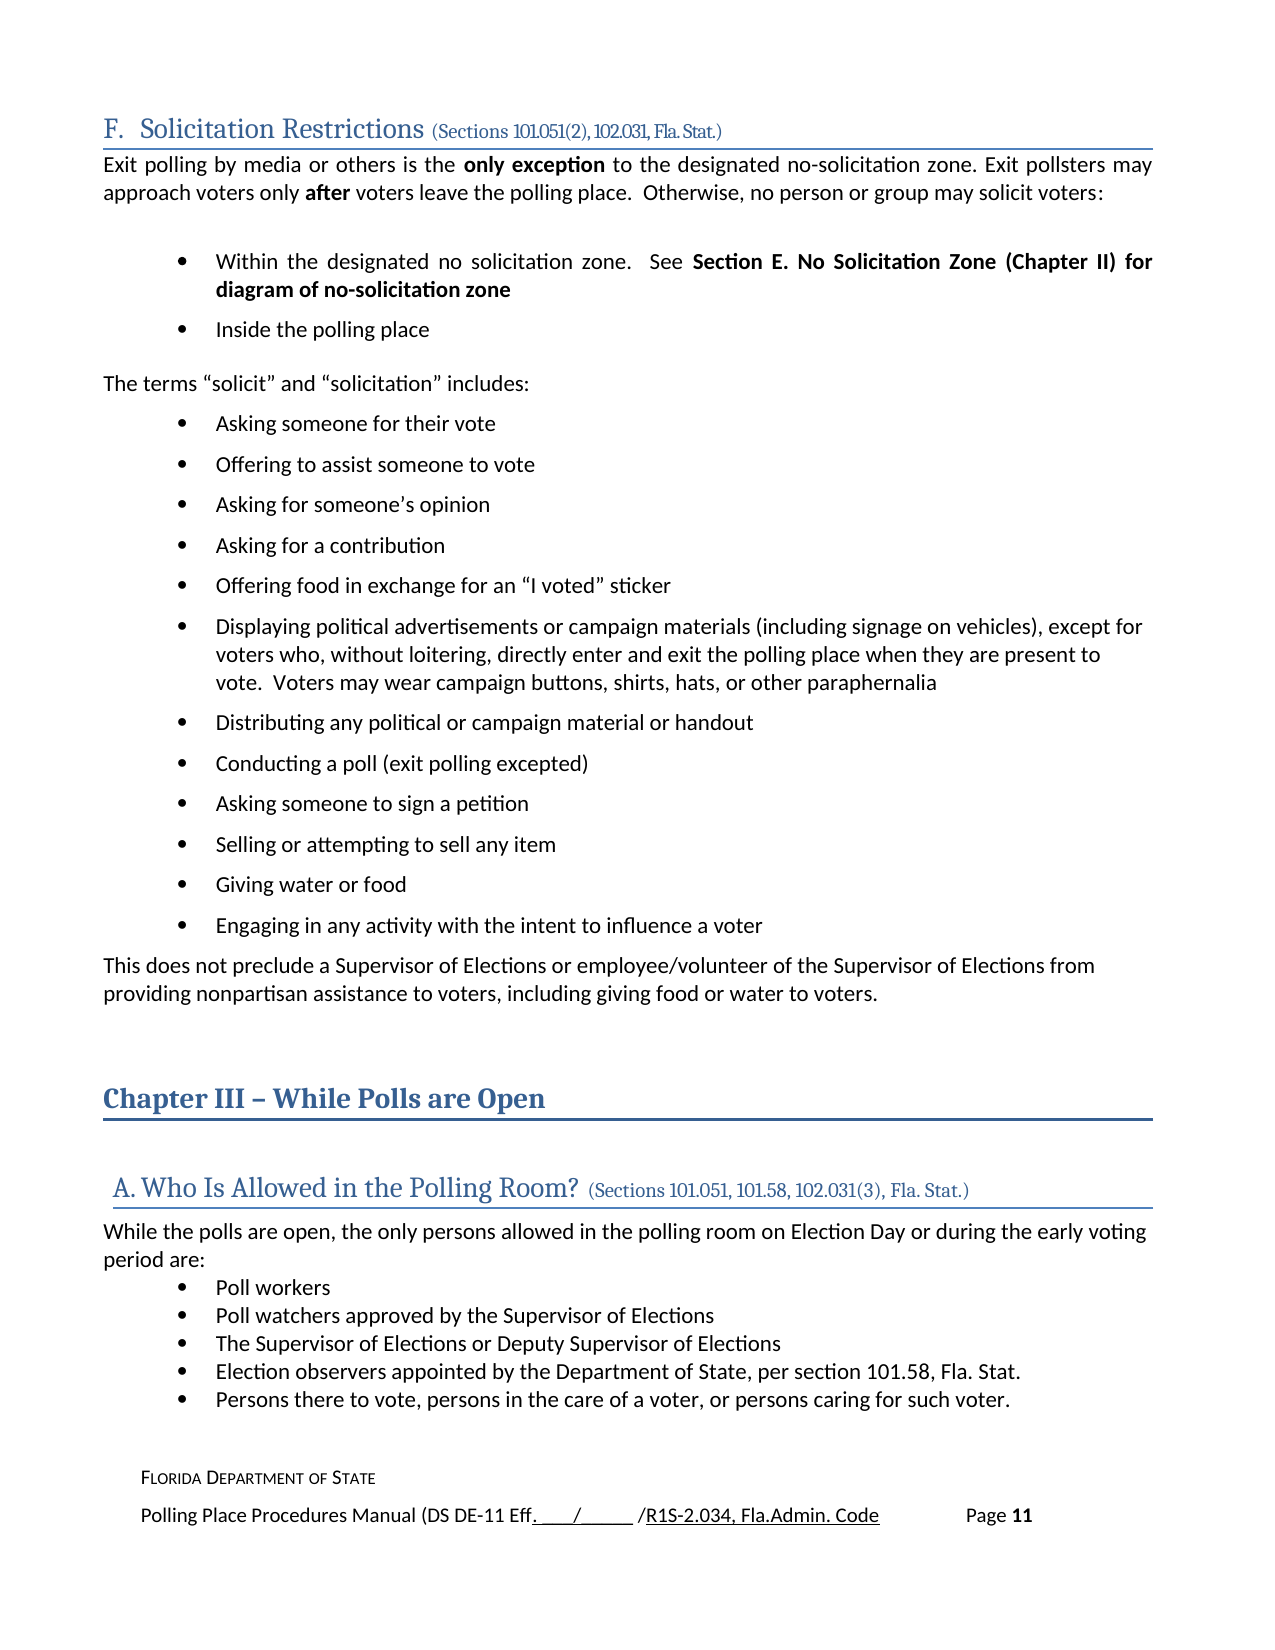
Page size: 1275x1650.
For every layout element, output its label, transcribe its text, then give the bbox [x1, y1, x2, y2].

text While the polls are open, the only persons allowed in the polling room on Election Day or during the early voting period are: [103, 1217, 1153, 1273]
list Selling or attempting to sell any item [178, 830, 1153, 858]
list Inside the polling place [178, 315, 1153, 343]
list Asking for someone’s opinion [178, 490, 1153, 518]
text Exit polling by media or others is the only exception to the designated no-solicitation zone. Exit pollsters may approach voters only after voters leave the polling place. Otherwise, no person or group may solicit voters: [103, 150, 1153, 206]
list Offering food in exchange for an “I voted” sticker [178, 571, 1153, 599]
subtitle Who Is Allowed in the Polling Room? (Sections 101.051, 101.58, 102.031(3), Fla. Stat.) [112, 1171, 1153, 1209]
subtitle Solicitation Restrictions (Sections 101.051(2), 102.031, Fla. Stat.) [103, 112, 1153, 148]
list Asking someone to sign a petition [178, 789, 1153, 817]
list Conducting a poll (exit polling excepted) [178, 749, 1153, 777]
list Election observers appointed by the Department of State, per section 101.58, Fla. Stat. [178, 1357, 1153, 1386]
list Within the designated no solicitation zone. See Section E. No Solicitation Zone (Chapter II) for diagram of no-solicitation zone [178, 247, 1153, 303]
list Persons there to vote, persons in the care of a voter, or persons caring for such voter. [178, 1386, 1153, 1413]
list Displaying political advertisements or campaign materials (including signage on vehicles), except for voters who, without loitering, directly enter and exit the polling place when they are present to vote. Voters may wear campaign buttons, shirts, hats, or other paraphernalia [178, 612, 1153, 696]
list Asking for a contribution [178, 531, 1153, 559]
list The Supervisor of Elections or Deputy Supervisor of Elections [178, 1329, 1153, 1357]
subtitle Chapter III – While Polls are Open [103, 1083, 1153, 1118]
text The terms “solicit” and “solicitation” includes: [103, 369, 1153, 397]
list Distributing any political or campaign material or handout [178, 708, 1153, 736]
list Offering to assist someone to vote [178, 450, 1153, 478]
text This does not preclude a Supervisor of Elections or employee/volunteer of the Supervisor of Elections from providing nonpartisan assistance to voters, including giving food or water to voters. [103, 952, 1153, 1008]
list Asking someone for their vote [178, 409, 1153, 437]
list Poll workers [178, 1273, 1153, 1301]
list Giving water or food [178, 871, 1153, 898]
list Poll watchers approved by the Supervisor of Elections [178, 1301, 1153, 1329]
list Engaging in any activity with the intent to influence a voter [178, 911, 1153, 939]
